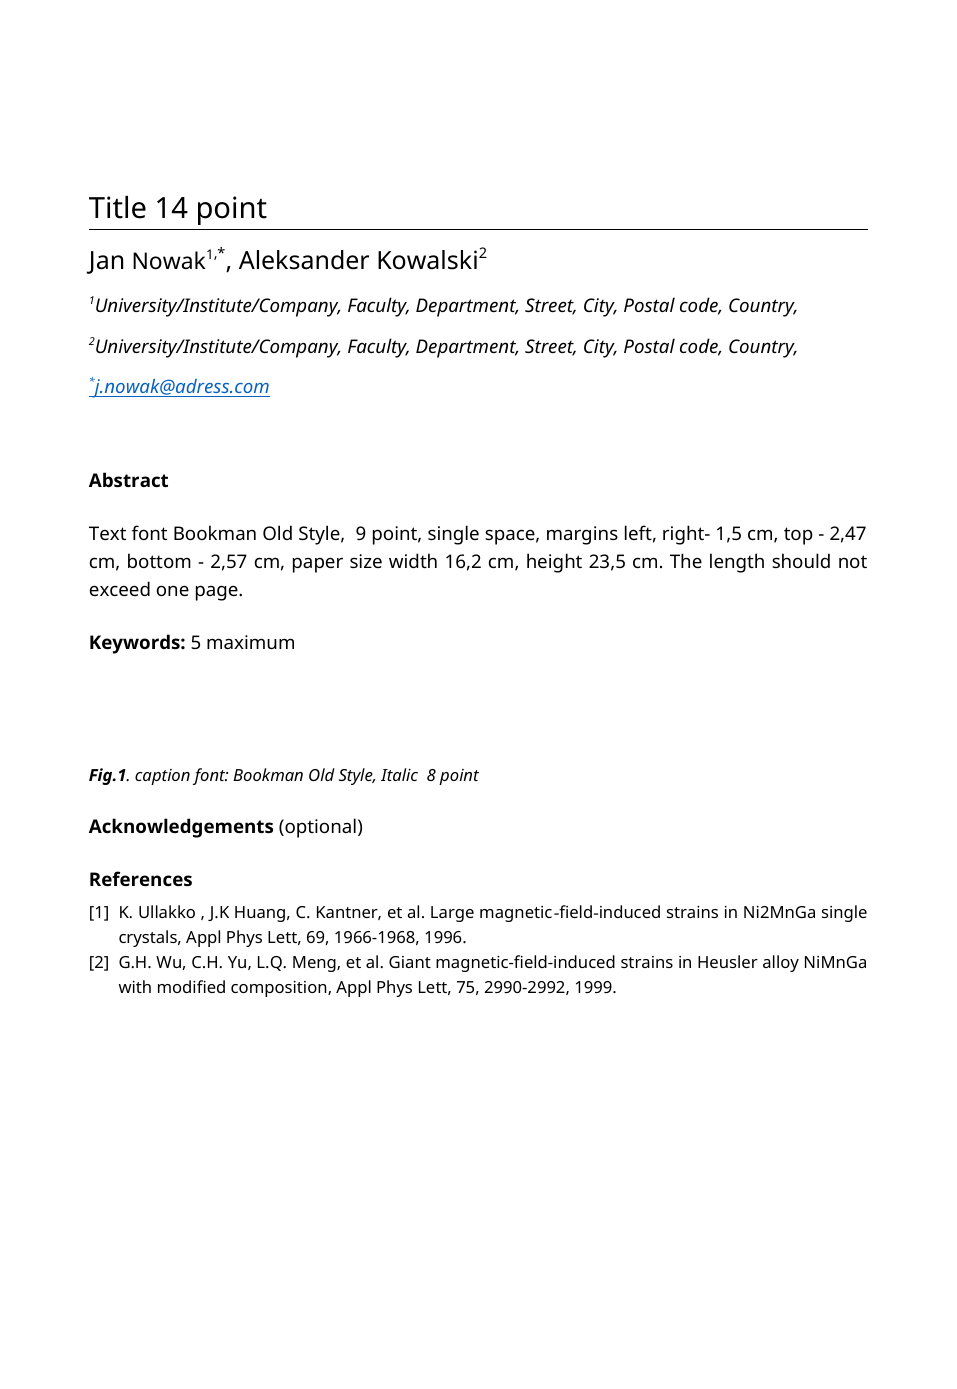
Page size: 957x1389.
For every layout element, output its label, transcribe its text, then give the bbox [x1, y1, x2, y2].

subtitle Acknowledgements (optional) [89, 813, 868, 839]
text [2] G.H. Wu, C.H. Yu, L.Q. Meng, et al. Giant magnetic-field-induced strains in Heusler alloy NiMnGa with modified composition, Appl Phys Lett, 75, 2990-2992, 1999. [89, 950, 868, 998]
subtitle Title 14 point [89, 187, 868, 229]
text *j.nowak@adress.com [89, 374, 868, 399]
text 2University/Institute/Company, Faculty, Department, Street, City, Postal code, Country, [89, 333, 868, 359]
text Fig.1. caption font: Bookman Old Style, Italic 8 point [89, 763, 868, 786]
subtitle Abstract [89, 467, 868, 493]
text 1University/Institute/Company, Faculty, Department, Street, City, Postal code, Country, [89, 293, 868, 318]
text [1] K. Ullakko , J.K Huang, C. Kantner, et al. Large magnetic‐field‐induced strains in Ni2MnGa single crystals, Appl Phys Lett, 69, 1966-1968, 1996. [89, 901, 868, 948]
subtitle Keywords: 5 maximum [89, 629, 868, 655]
subtitle References [89, 866, 868, 892]
text Jan Nowak1,*, Aleksander Kowalski2 [89, 243, 868, 277]
subtitle Text font Bookman Old Style, 9 point, single space, margins left, right- 1,5 cm, top - 2,47 cm, bottom - 2,57 cm, paper size width 16,2 cm, height 23,5 cm. The length should not exceed one page. [89, 520, 868, 602]
